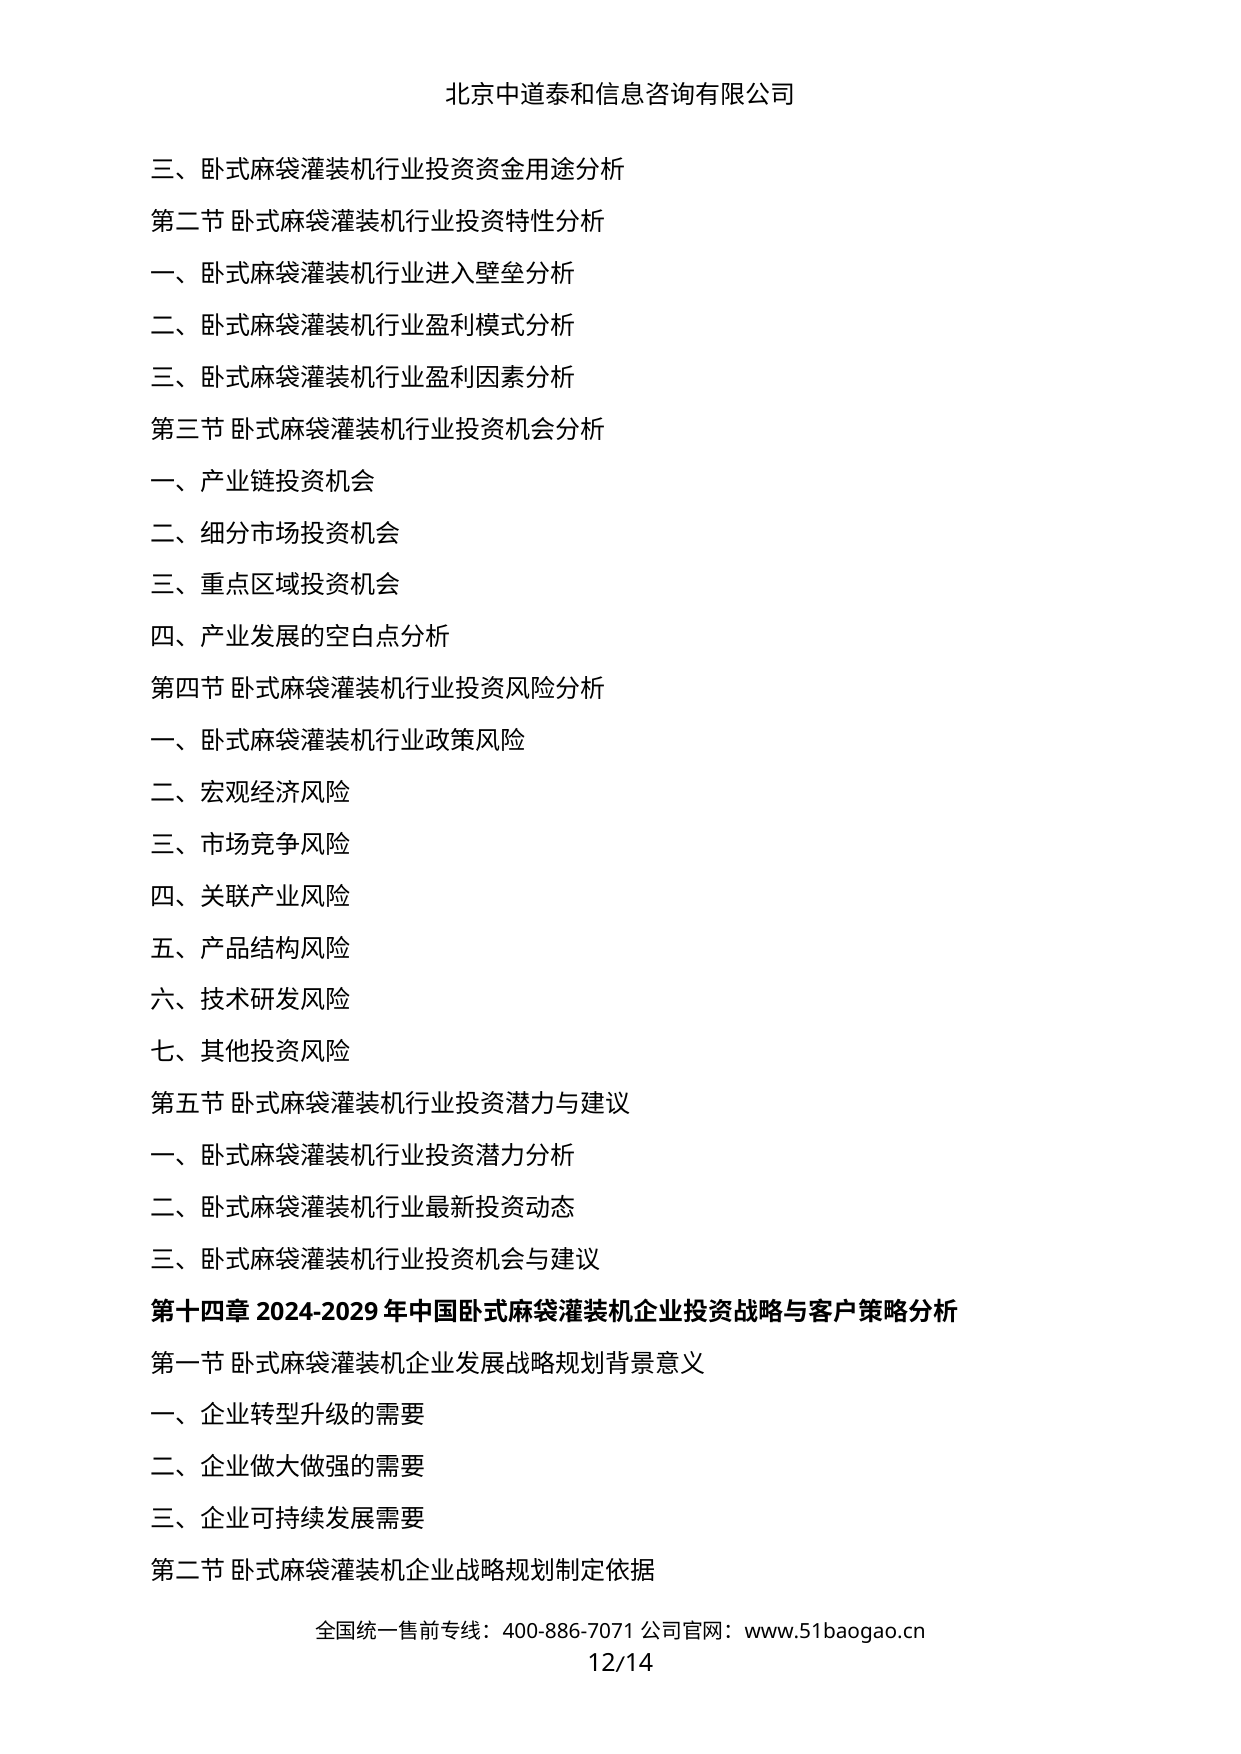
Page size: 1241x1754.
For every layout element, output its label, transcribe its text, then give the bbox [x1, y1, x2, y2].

text 一、卧式麻袋灌装机行业进入壁垒分析 [150, 254, 1090, 290]
text 一、卧式麻袋灌装机行业政策风险 [150, 721, 1090, 757]
text 五、产品结构风险 [150, 928, 1090, 964]
text 一、卧式麻袋灌装机行业投资潜力分析 [150, 1136, 1090, 1172]
text 第二节 卧式麻袋灌装机行业投资特性分析 [150, 202, 1090, 238]
text 二、卧式麻袋灌装机行业盈利模式分析 [150, 306, 1090, 342]
text 第五节 卧式麻袋灌装机行业投资潜力与建议 [150, 1084, 1090, 1120]
text 二、细分市场投资机会 [150, 513, 1090, 549]
text 七、其他投资风险 [150, 1032, 1090, 1068]
text 三、卧式麻袋灌装机行业投资机会与建议 [150, 1239, 1090, 1276]
text 三、重点区域投资机会 [150, 565, 1090, 601]
text 第三节 卧式麻袋灌装机行业投资机会分析 [150, 409, 1090, 446]
text 四、产业发展的空白点分析 [150, 617, 1090, 653]
text 二、企业做大做强的需要 [150, 1447, 1090, 1483]
text 三、企业可持续发展需要 [150, 1499, 1090, 1535]
text 第一节 卧式麻袋灌装机企业发展战略规划背景意义 [150, 1343, 1090, 1379]
text 三、卧式麻袋灌装机行业盈利因素分析 [150, 357, 1090, 394]
text 四、关联产业风险 [150, 876, 1090, 912]
text 第四节 卧式麻袋灌装机行业投资风险分析 [150, 669, 1090, 705]
text 第二节 卧式麻袋灌装机企业战略规划制定依据 [150, 1551, 1090, 1587]
text 三、卧式麻袋灌装机行业投资资金用途分析 [150, 150, 1090, 186]
text 二、宏观经济风险 [150, 772, 1090, 809]
text 第十四章 2024-2029年中国卧式麻袋灌装机企业投资战略与客户策略分析 [150, 1291, 1090, 1327]
text 二、卧式麻袋灌装机行业最新投资动态 [150, 1187, 1090, 1224]
text 一、产业链投资机会 [150, 461, 1090, 497]
text 三、市场竞争风险 [150, 824, 1090, 861]
text 六、技术研发风险 [150, 980, 1090, 1016]
text 一、企业转型升级的需要 [150, 1395, 1090, 1431]
